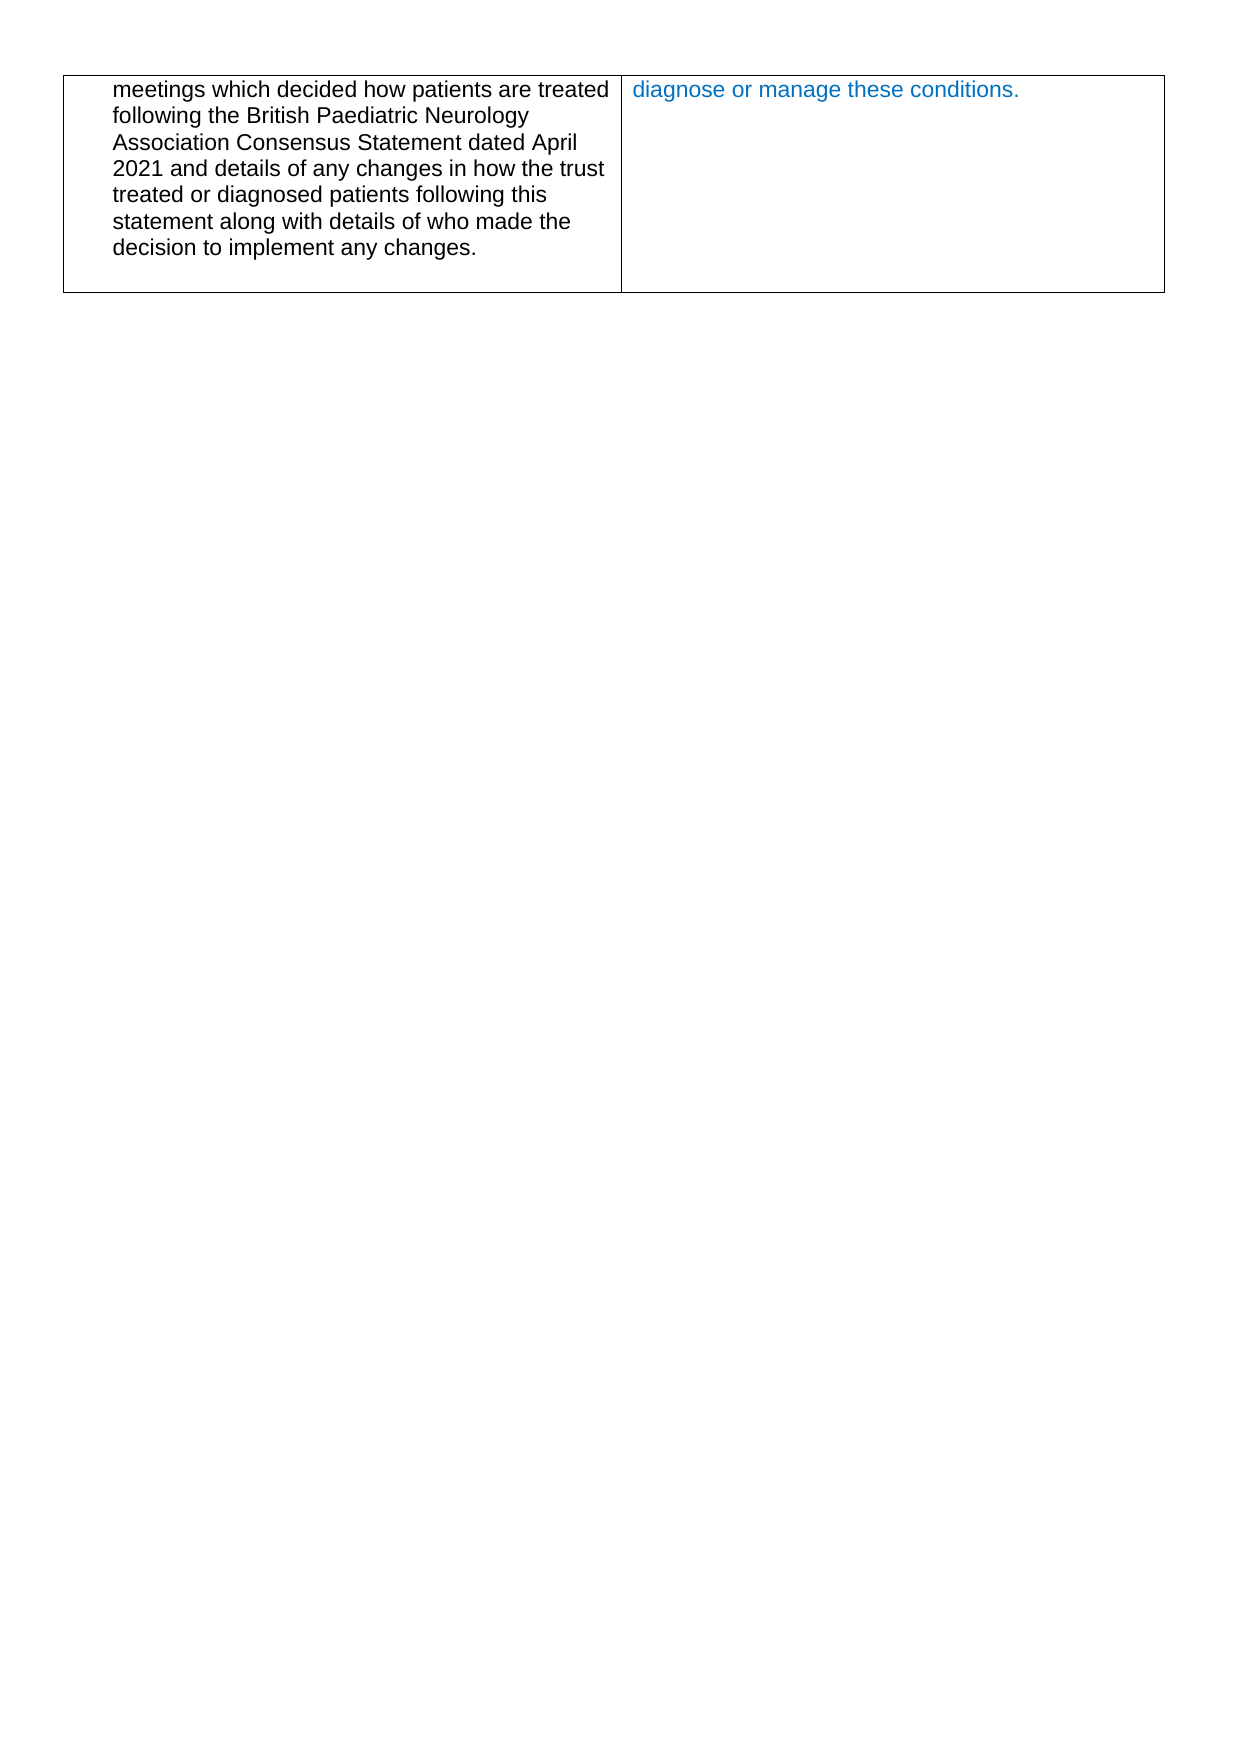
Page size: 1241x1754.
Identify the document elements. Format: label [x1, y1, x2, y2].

table_cell [64, 76, 621, 292]
table_cell [622, 76, 1164, 292]
